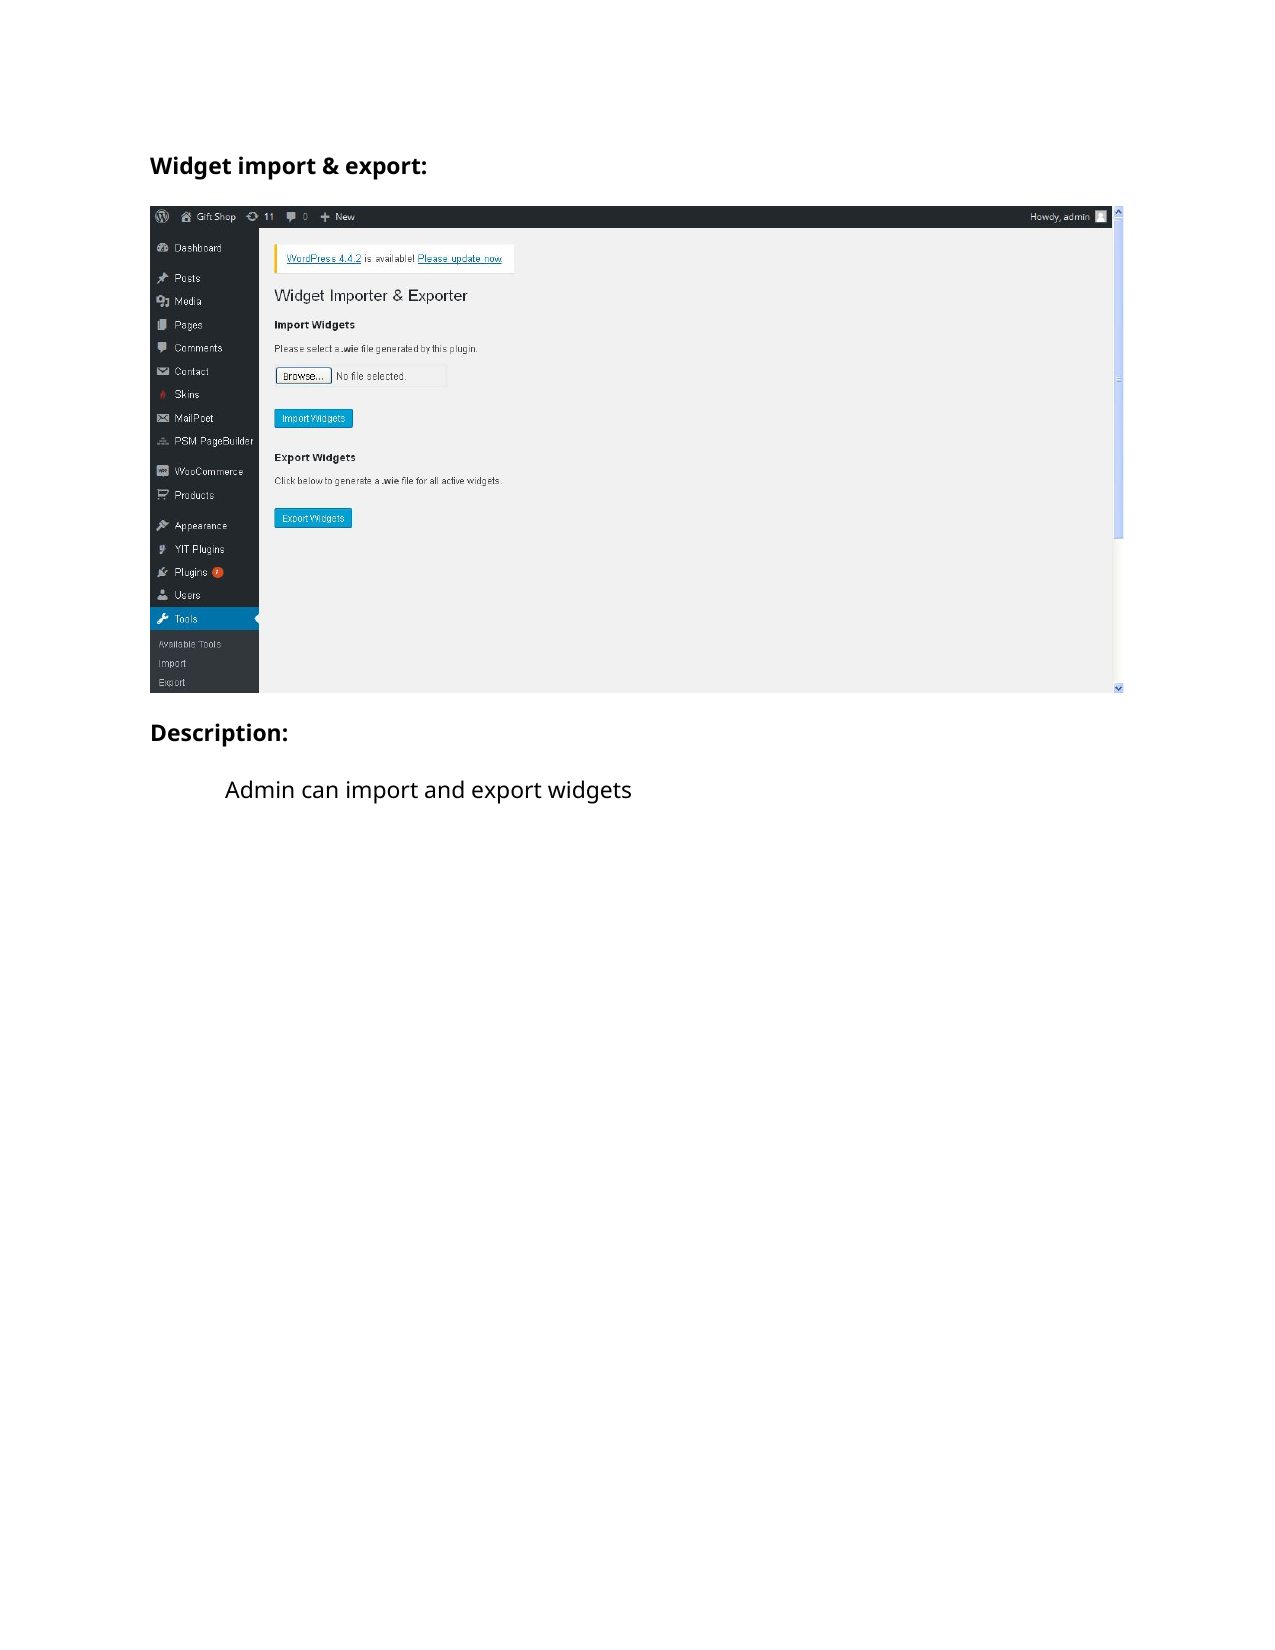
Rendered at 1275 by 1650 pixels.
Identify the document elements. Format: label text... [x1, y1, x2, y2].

text Admin can import and export widgets [150, 774, 1125, 805]
picture [157, 613, 168, 625]
picture [150, 206, 1124, 693]
text Description: [150, 717, 1125, 748]
text Widget import & export: [150, 150, 1125, 181]
